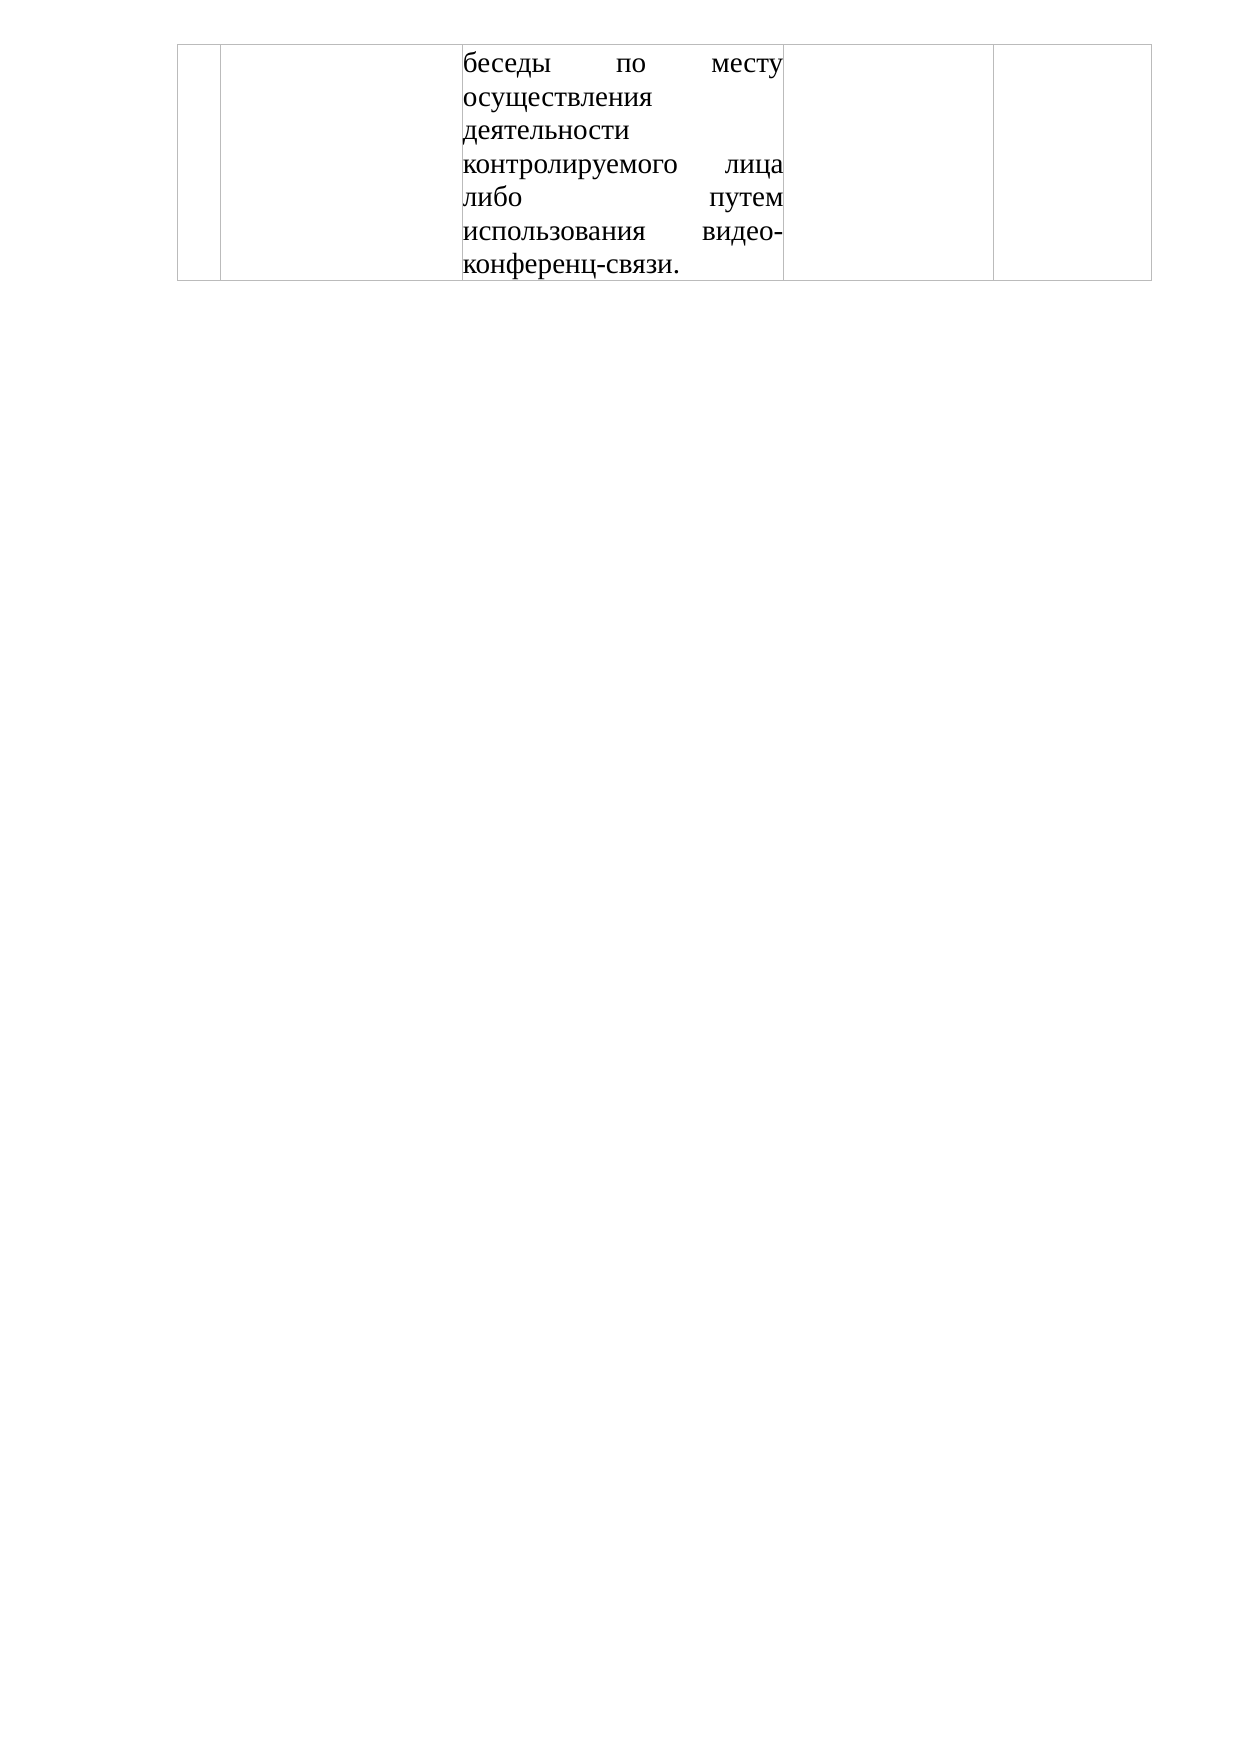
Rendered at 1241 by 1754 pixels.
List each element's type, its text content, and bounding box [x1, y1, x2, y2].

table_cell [221, 45, 462, 280]
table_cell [784, 45, 993, 280]
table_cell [994, 45, 1151, 280]
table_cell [463, 45, 783, 280]
table_cell 5. [178, 45, 220, 280]
